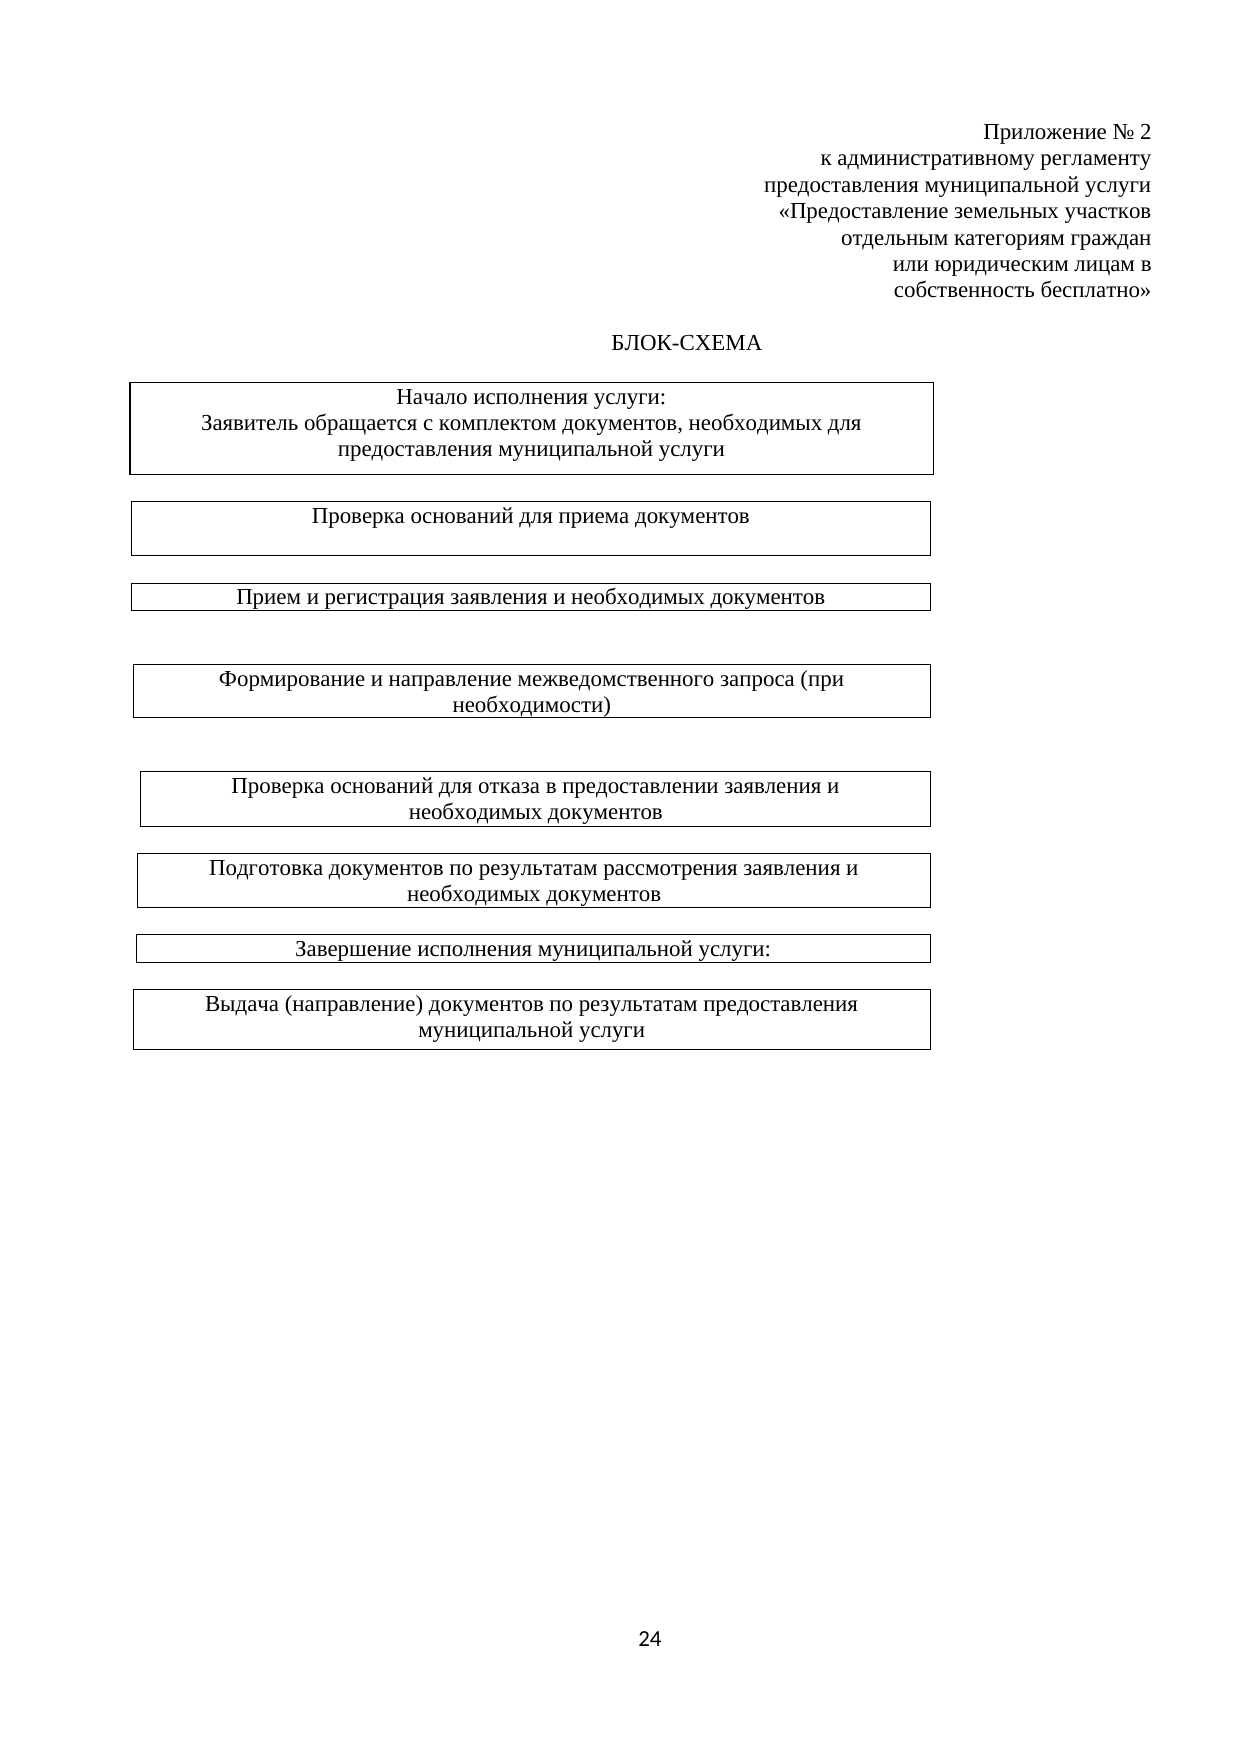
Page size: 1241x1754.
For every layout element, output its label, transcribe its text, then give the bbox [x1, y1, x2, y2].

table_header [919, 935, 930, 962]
text Приложение № 2 [148, 118, 1152, 144]
text БЛОК-СХЕМА [148, 329, 1152, 355]
table_header Выдача (направление) документов по результатам предоставления муниципальной услуги [134, 990, 930, 1048]
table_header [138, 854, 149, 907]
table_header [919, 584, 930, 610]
text или юридическим лицам в [148, 250, 1152, 276]
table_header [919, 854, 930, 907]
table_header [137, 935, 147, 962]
text предоставления муниципальной услуги [148, 171, 1152, 197]
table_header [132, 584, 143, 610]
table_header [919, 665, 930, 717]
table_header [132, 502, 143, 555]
text отдельным категориям граждан [148, 223, 1152, 250]
text «Предоставление земельных участков [148, 197, 1152, 223]
table_header Проверка оснований для отказа в предоставлении заявления и необходимых документов [141, 772, 930, 826]
table_header Начало исполнения услуги: Заявитель обращается с комплектом документов, необходимых для предоставления муниципальной услуги [131, 383, 933, 474]
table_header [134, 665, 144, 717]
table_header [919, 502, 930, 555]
text к административному регламенту [148, 144, 1152, 171]
text собственность бесплатно» [148, 276, 1152, 303]
